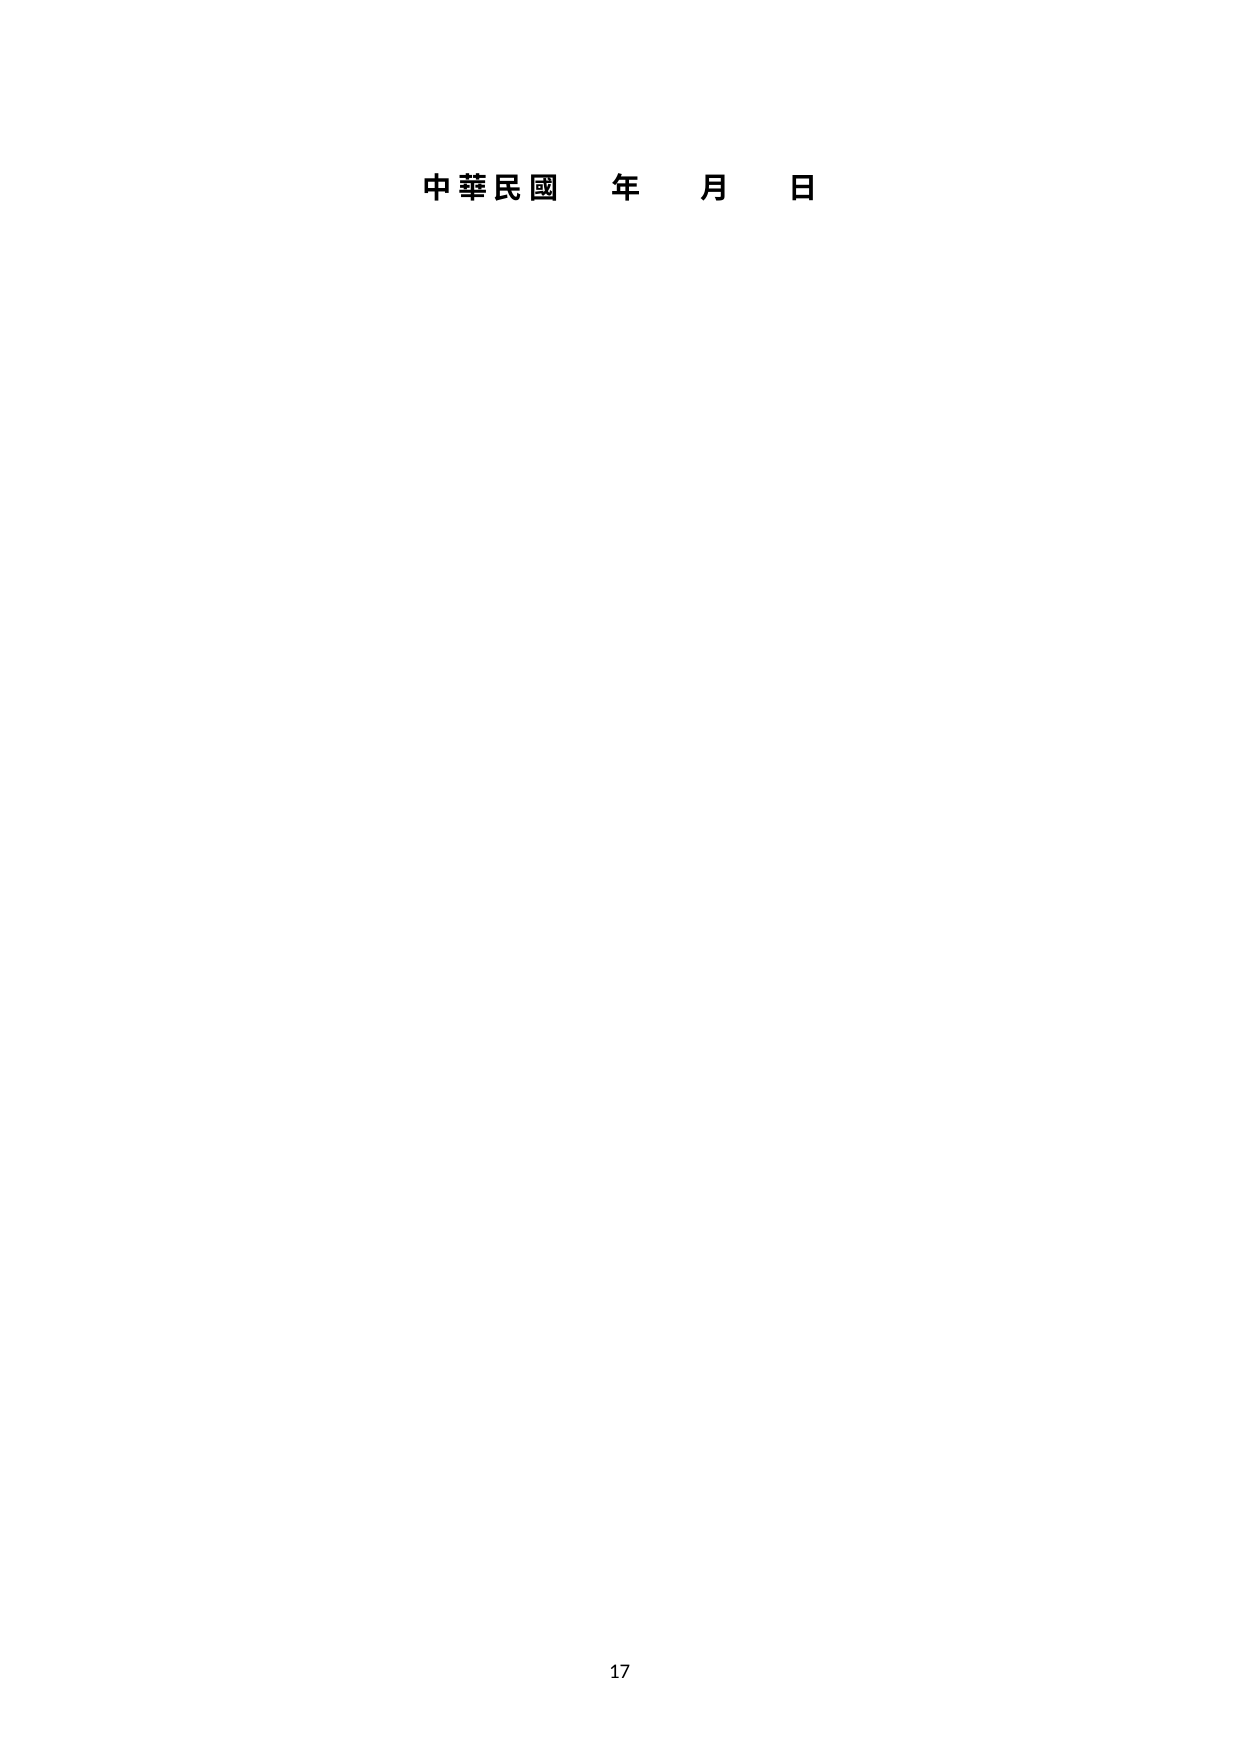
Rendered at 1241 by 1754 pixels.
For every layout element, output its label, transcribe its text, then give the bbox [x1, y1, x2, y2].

text 中 華 民 國 年 月 日 [59, 148, 1181, 223]
